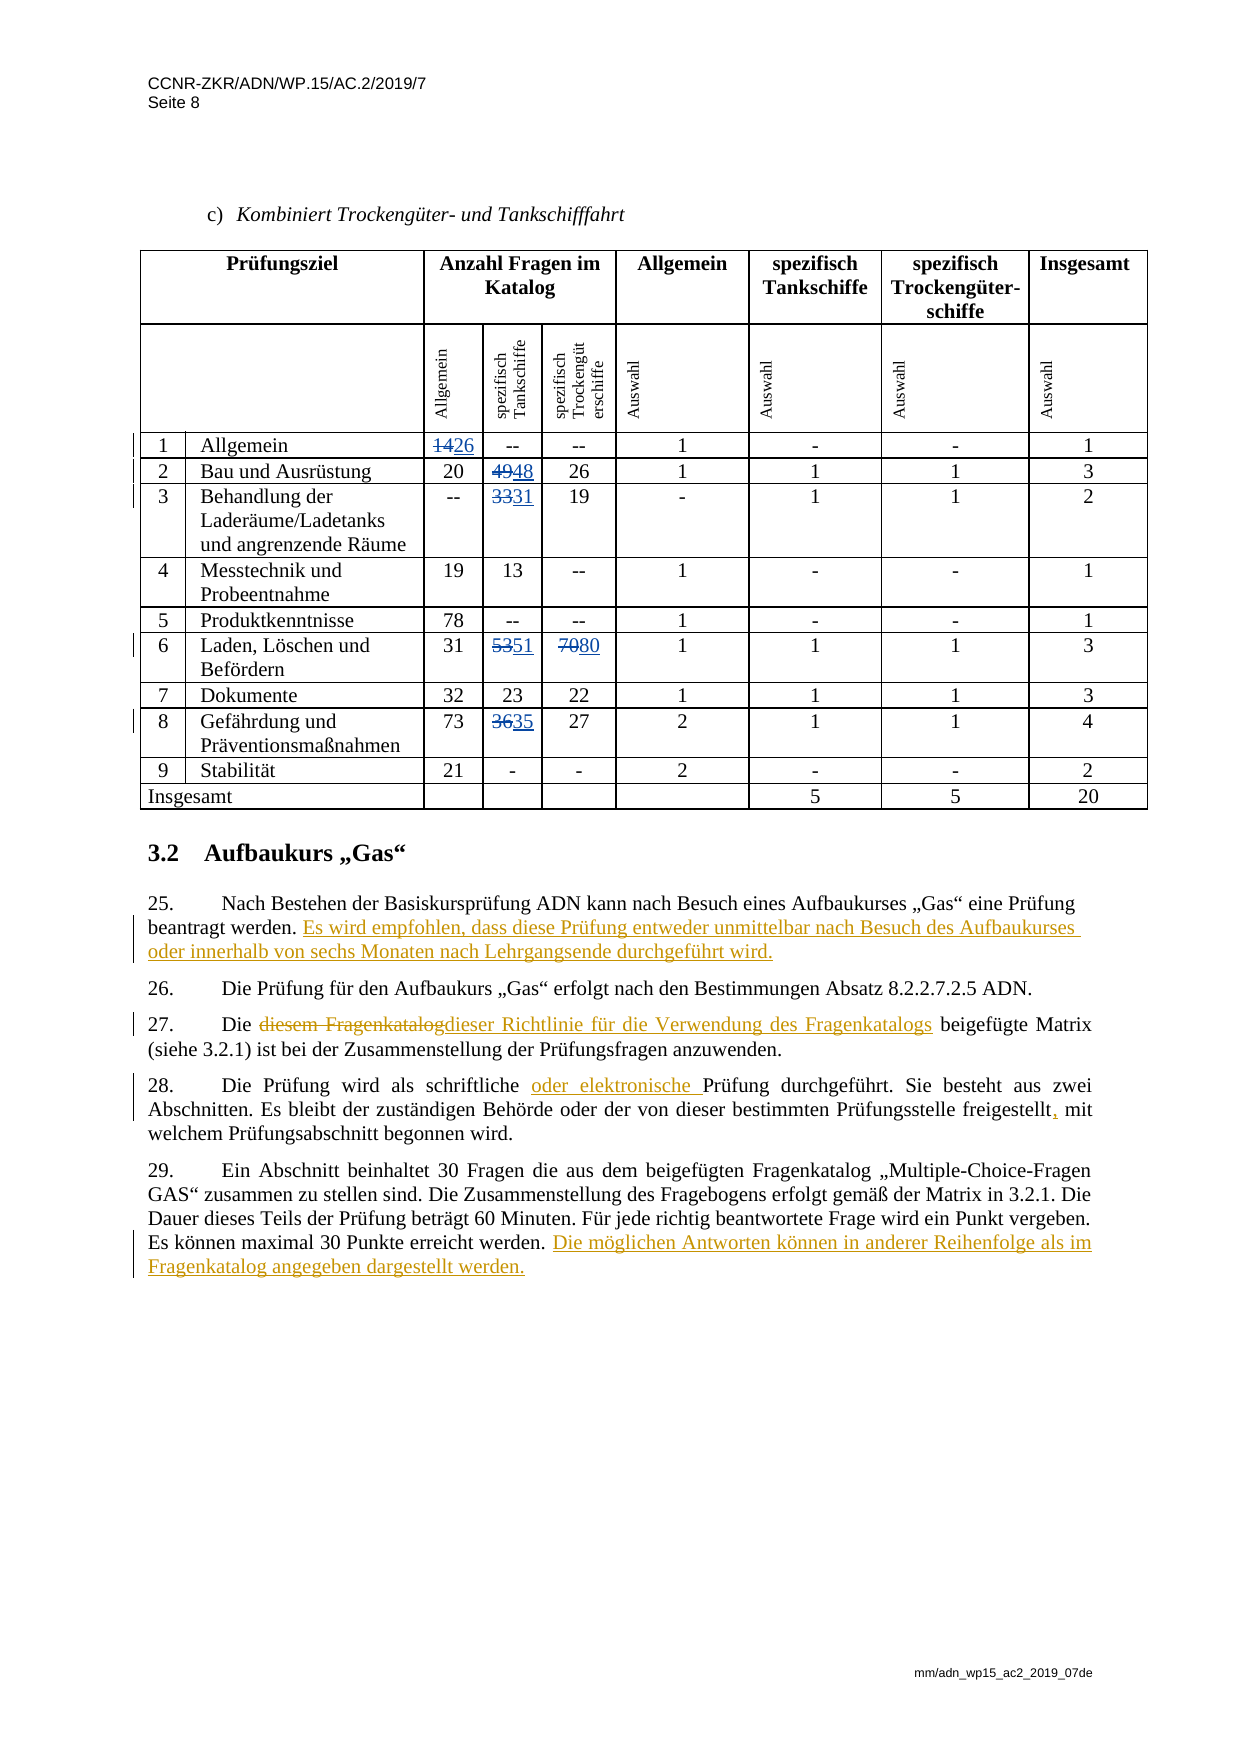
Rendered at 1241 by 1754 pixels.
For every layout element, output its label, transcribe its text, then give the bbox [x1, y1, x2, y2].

table_cell -- [425, 484, 482, 556]
table_cell spezifisch Trockengüterschiffe [543, 325, 615, 431]
table_cell 27 [543, 709, 615, 757]
table_cell 1 [617, 683, 748, 707]
table_cell 1 [617, 459, 748, 483]
table_cell 1 [882, 683, 1028, 707]
table_cell 1 [882, 459, 1028, 483]
table_cell 3 [1030, 459, 1147, 483]
table_cell 20 [425, 459, 482, 483]
table_cell Insgesamt [141, 784, 423, 808]
text 3.2 Aufbaukurs „Gas“ [148, 838, 1092, 867]
table_cell 2 [617, 758, 748, 782]
table_header Insgesamt [1030, 251, 1147, 323]
table_cell 4 [1030, 709, 1147, 757]
table_header Anzahl Fragen im Katalog [425, 251, 615, 323]
table_cell - [750, 433, 881, 457]
table_cell -- [484, 433, 541, 457]
table_cell 1 [1030, 558, 1147, 606]
table_cell 1 [750, 484, 881, 556]
table_cell Auswahl [882, 325, 1028, 431]
table_cell 9 [141, 758, 185, 782]
table_cell [425, 784, 482, 808]
table_cell - [543, 758, 615, 782]
table_cell 6 [141, 633, 185, 681]
table_cell [484, 459, 541, 483]
table_cell - [882, 608, 1028, 632]
table_cell - [484, 758, 541, 782]
table_header Allgemein [617, 251, 748, 323]
table_cell 1 [1030, 608, 1147, 632]
table_cell 1 [750, 709, 881, 757]
table_cell 5 [141, 608, 185, 632]
table_cell Gefährdung und Präventionsmaßnahmen [186, 709, 423, 757]
table_cell 1 [750, 683, 881, 707]
table_cell 4 [141, 558, 185, 606]
table_cell -- [484, 608, 541, 632]
table_cell 1 [882, 484, 1028, 556]
table_cell Allgemein [186, 433, 423, 457]
table_cell 3 [1030, 683, 1147, 707]
table_header Prüfungsziel [141, 251, 423, 323]
table_cell 1 [141, 433, 185, 457]
text 28. Die Prüfung wird als schriftliche Prüfung durchgeführt. Sie besteht aus zwei Abschnitten. Es bleibt der zuständigen Behörde oder der von dieser bestimmten Prüfungsstelle freigestellt mit welchem Prüfungsabschnitt begonnen wird. [148, 1073, 1092, 1145]
table_cell 1 [1030, 433, 1147, 457]
table_cell -- [543, 558, 615, 606]
table_cell 5 [882, 784, 1028, 808]
table_cell 2 [1030, 758, 1147, 782]
table_cell Auswahl [1030, 325, 1147, 431]
table_cell [425, 433, 482, 457]
table_cell [484, 484, 541, 556]
table_cell - [750, 558, 881, 606]
table_cell 13 [484, 558, 541, 606]
table_cell Auswahl [617, 325, 748, 431]
table_cell 19 [425, 558, 482, 606]
text 25. Nach Bestehen der Basiskursprüfung ADN kann nach Besuch eines Aufbaukurses „Gas“ eine Prüfung beantragt werden. [148, 891, 1092, 963]
table_cell 1 [750, 459, 881, 483]
table_cell 1 [882, 709, 1028, 757]
table_cell spezifisch Tankschiffe [484, 325, 541, 431]
table_cell 1 [617, 433, 748, 457]
table_cell Stabilität [186, 758, 423, 782]
table_cell [543, 784, 615, 808]
table_cell Auswahl [750, 325, 881, 431]
text 26. Die Prüfung für den Aufbaukurs „Gas“ erfolgt nach den Bestimmungen Absatz 8.2.2.7.2.5 ADN. [148, 976, 1092, 1000]
table_cell Behandlung der Laderäume/Ladetanks und angrenzende Räume [186, 484, 423, 556]
table_header spezifisch Tankschiffe [750, 251, 881, 323]
table_cell - [882, 433, 1028, 457]
table_cell 21 [425, 758, 482, 782]
table_cell [617, 784, 748, 808]
list Kombiniert Trockengüter- und Tankschifffahrt [207, 201, 1092, 226]
table_cell [484, 784, 541, 808]
table_cell 8 [141, 709, 185, 757]
table_cell - [750, 758, 881, 782]
table_cell Bau und Ausrüstung [186, 459, 423, 483]
table_cell 31 [425, 633, 482, 681]
table_header spezifisch Trockengüterschiffe [882, 251, 1028, 323]
table_cell 1 [617, 558, 748, 606]
table_cell 22 [543, 683, 615, 707]
table_cell Messtechnik und Probeentnahme [186, 558, 423, 606]
table_cell 1 [750, 633, 881, 681]
table_cell 1 [617, 633, 748, 681]
table_cell [543, 633, 615, 681]
table_cell Dokumente [186, 683, 423, 707]
table_cell - [882, 758, 1028, 782]
table_cell 78 [425, 608, 482, 632]
table_cell 20 [1030, 784, 1147, 808]
table_cell -- [543, 433, 615, 457]
table_cell [484, 633, 541, 681]
table_cell - [882, 558, 1028, 606]
table_cell Allgemein [425, 325, 482, 431]
table_cell 2 [617, 709, 748, 757]
table_cell 19 [543, 484, 615, 556]
table_cell [484, 709, 541, 757]
table_cell 73 [425, 709, 482, 757]
table_cell 3 [141, 484, 185, 556]
table_cell - [617, 484, 748, 556]
table_cell Produktkenntnisse [186, 608, 423, 632]
table_cell 1 [882, 633, 1028, 681]
text 27. Die beigefügte Matrix (siehe 3.2.1) ist bei der Zusammenstellung der Prüfungsfragen anzuwenden. [148, 1012, 1092, 1061]
table_cell 5 [750, 784, 881, 808]
table_cell 2 [141, 459, 185, 483]
table_cell -- [543, 608, 615, 632]
table_cell Laden, Löschen und Befördern [186, 633, 423, 681]
table_cell [141, 325, 423, 431]
table_cell 23 [484, 683, 541, 707]
table_cell 2 [1030, 484, 1147, 556]
table_cell - [750, 608, 881, 632]
table_cell 3 [1030, 633, 1147, 681]
text 29. Ein Abschnitt beinhaltet 30 Fragen die aus dem beigefügten Fragenkatalog „Multiple-Choice-Fragen GAS“ zusammen zu stellen sind. Die Zusammenstellung des Fragebogens erfolgt gemäß der Matrix in 3.2.1. Die Dauer dieses Teils der Prüfung beträgt 60 Minuten. Für jede richtig beantwortete Frage wird ein Punkt vergeben. Es können maximal 30 Punkte erreicht werden. [148, 1158, 1092, 1278]
table_cell 1 [617, 608, 748, 632]
table_cell 7 [141, 683, 185, 707]
table_cell 26 [543, 459, 615, 483]
table_cell 32 [425, 683, 482, 707]
